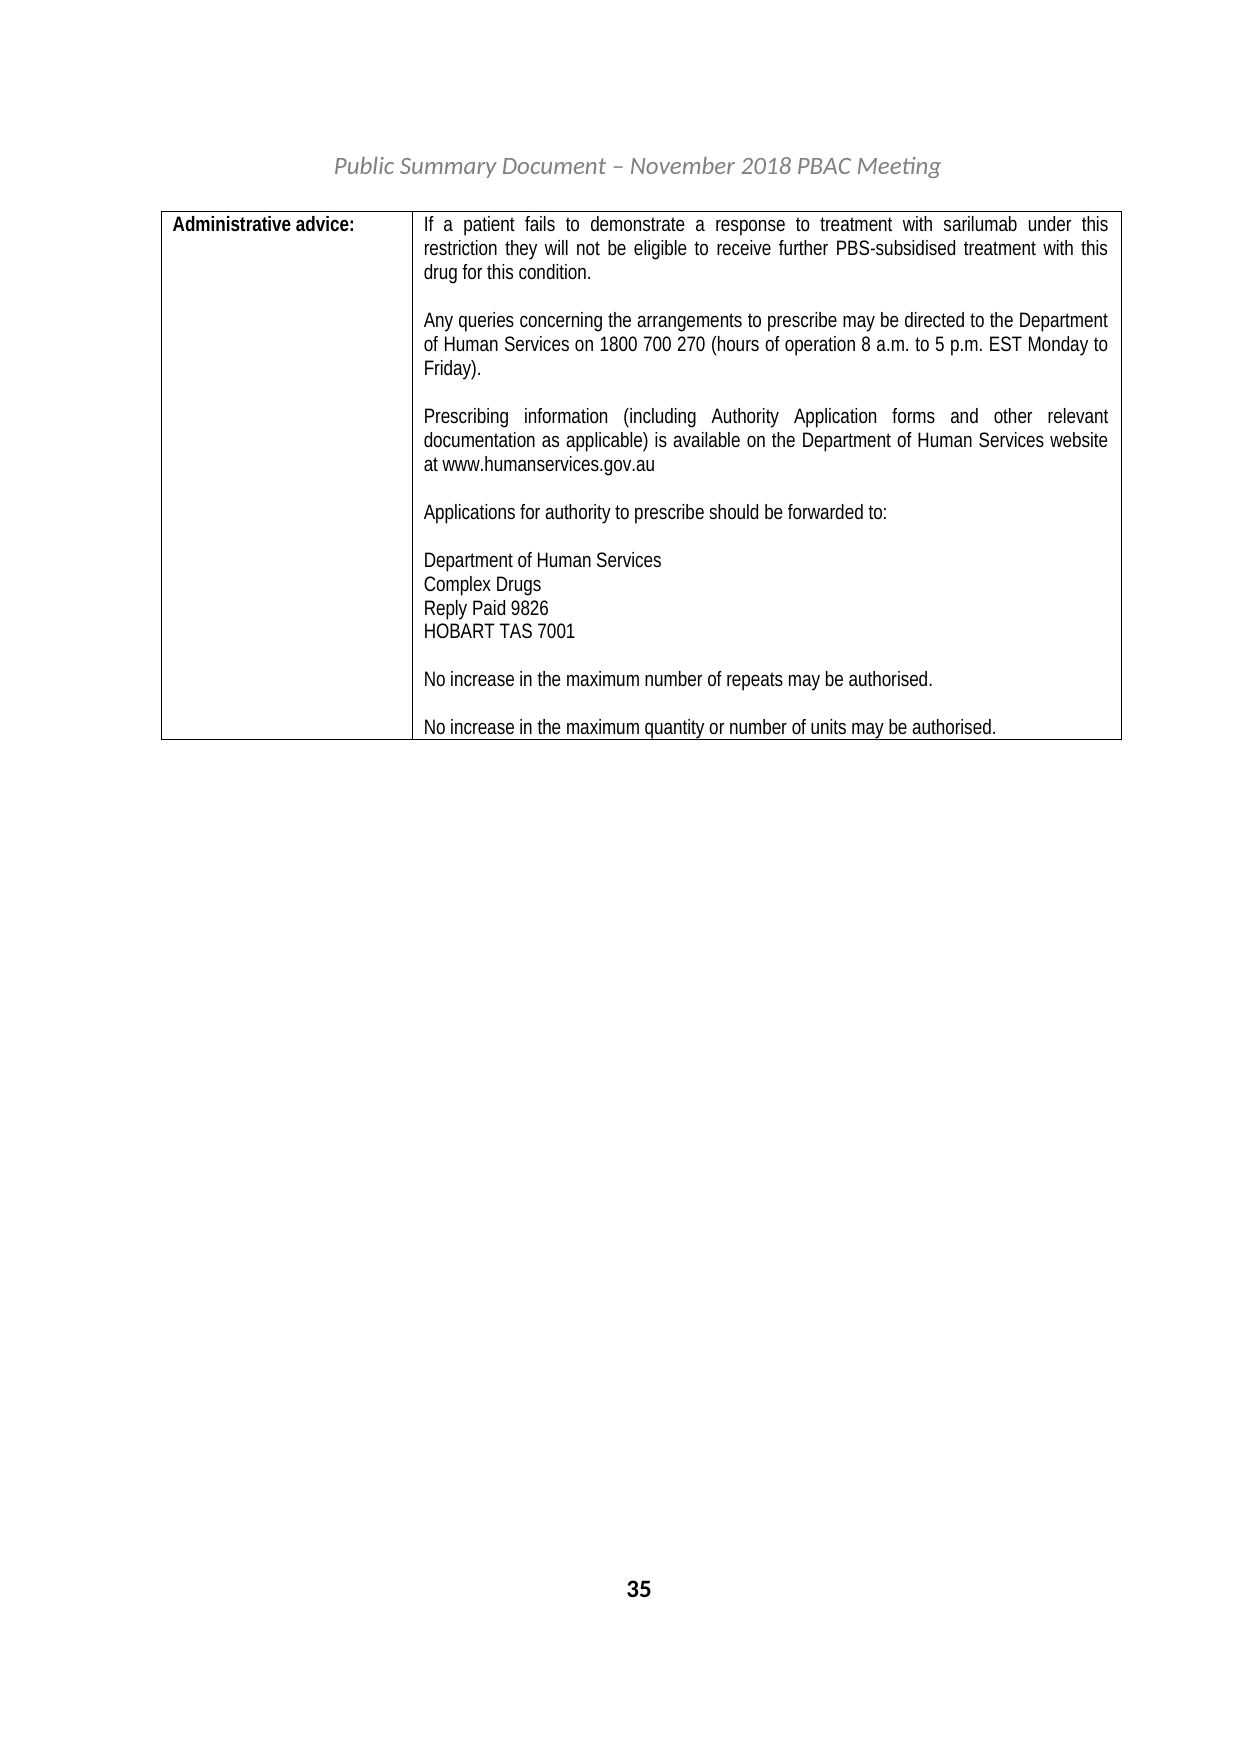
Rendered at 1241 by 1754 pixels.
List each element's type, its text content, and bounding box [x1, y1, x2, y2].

table_cell If a patient fails to demonstrate a response to treatment with sarilumab under this restriction they will not be eligible to receive further PBS-subsidised treatment with this drug for this condition. Any queries concerning the arrangements to prescribe may be directed to the Department of Human Services on 1800 700 270 (hours of operation 8 a.m. to 5 p.m. EST Monday to Friday). Prescribing information (including Authority Application forms and other relevant documentation as applicable) is available on the Department of Human Services website at www.humanservices.gov.au Applications for authority to prescribe should be forwarded to: Department of Human Services Complex Drugs Reply Paid 9826 HOBART TAS 7001 No increase in the maximum number of repeats may be authorised. No increase in the maximum quantity or number of units may be authorised. [413, 212, 1121, 739]
table_cell Administrative advice: [162, 212, 412, 739]
